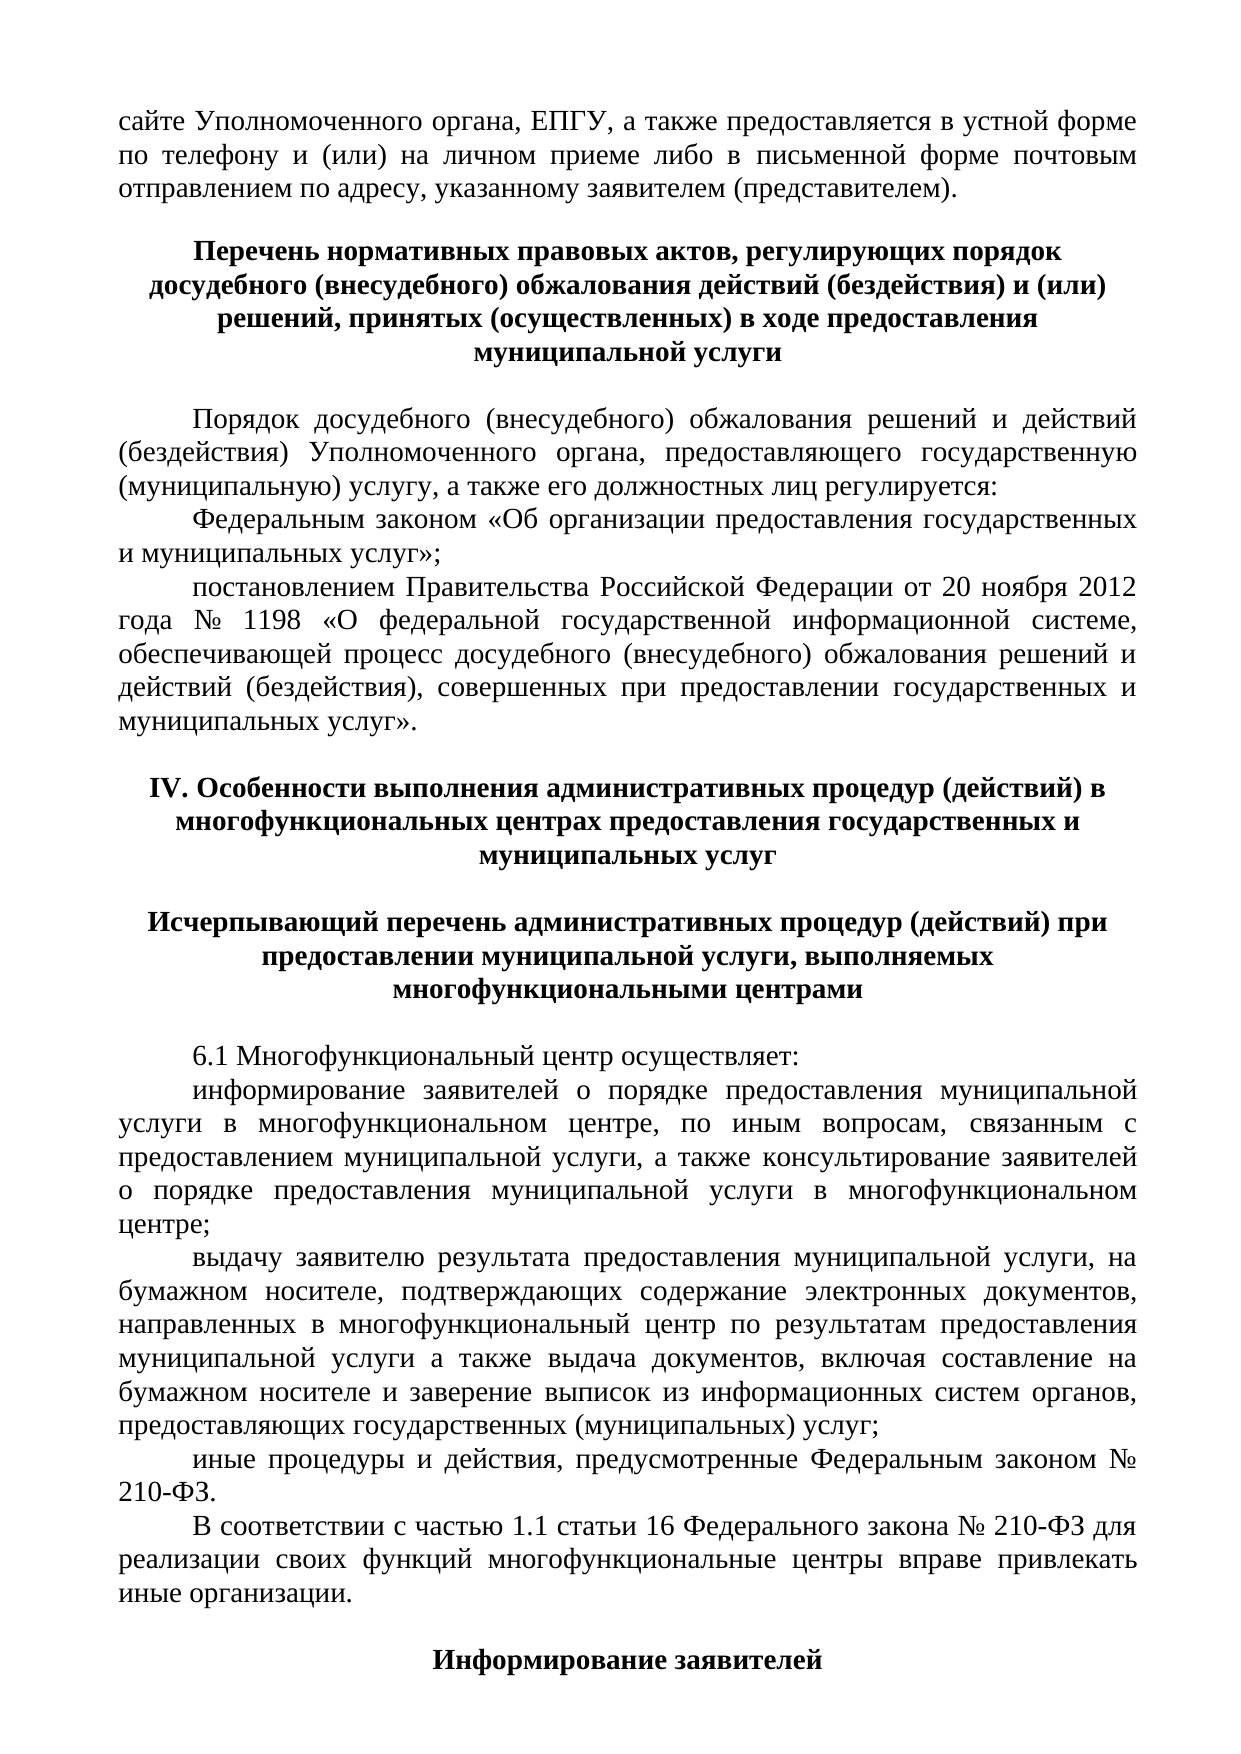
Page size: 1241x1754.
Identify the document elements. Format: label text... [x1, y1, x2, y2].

text постановлением Правительства Российской Федерации от 20 ноября 2012 года № 1198 «О федеральной государственной информационной системе, обеспечивающей процесс досудебного (внесудебного) обжалования решений и действий (бездействия), совершенных при предоставлении государственных и муниципальных услуг». [118, 569, 1137, 736]
text муниципальных услуг [478, 837, 1192, 871]
list Особенности выполнения административных процедур (действий) в многофункциональных центрах предоставления государственных и [149, 770, 1106, 837]
text выдачу заявителю результата предоставления муниципальной услуги, на бумажном носителе, подтверждающих содержание электронных документов, направленных в многофункциональный центр по результатам предоставления муниципальной услуги а также выдача документов, включая составление на бумажном носителе и заверение выписок из информационных систем органов, предоставляющих государственных (муниципальных) услуг; [118, 1239, 1137, 1441]
text В соответствии с частью 1.1 статьи 16 Федерального закона № 210-ФЗ для реализации своих функций многофункциональные центры вправе привлекать иные организации. [118, 1508, 1137, 1608]
text Информирование заявителей [432, 1642, 1192, 1676]
text иные процедуры и действия, предусмотренные Федеральным законом № 210-ФЗ. [118, 1441, 1137, 1508]
text Порядок досудебного (внесудебного) обжалования решений и действий (бездействия) Уполномоченного органа, предоставляющего государственную (муниципальную) услугу, а также его должностных лиц регулируется: [118, 401, 1137, 502]
text Исчерпывающий перечень административных процедур (действий) при предоставлении муниципальной услуги, выполняемых многофункциональными центрами [123, 904, 1132, 1005]
text Перечень нормативных правовых актов, регулирующих порядок досудебного (внесудебного) обжалования действий (бездействия) и (или) решений, принятых (осуществленных) в ходе предоставления муниципальной услуги [148, 233, 1107, 367]
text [118, 103, 1137, 204]
text 6.1 Многофункциональный центр осуществляет: [192, 1038, 1192, 1072]
text Федеральным законом «Об организации предоставления государственных и муниципальных услуг»; [118, 502, 1137, 569]
text информирование заявителей о порядке предоставления муниципальной услуги в многофункциональном центре, по иным вопросам, связанным с предоставлением муниципальной услуги, а также консультирование заявителей о порядке предоставления муниципальной услуги в многофункциональном центре; [118, 1072, 1137, 1239]
